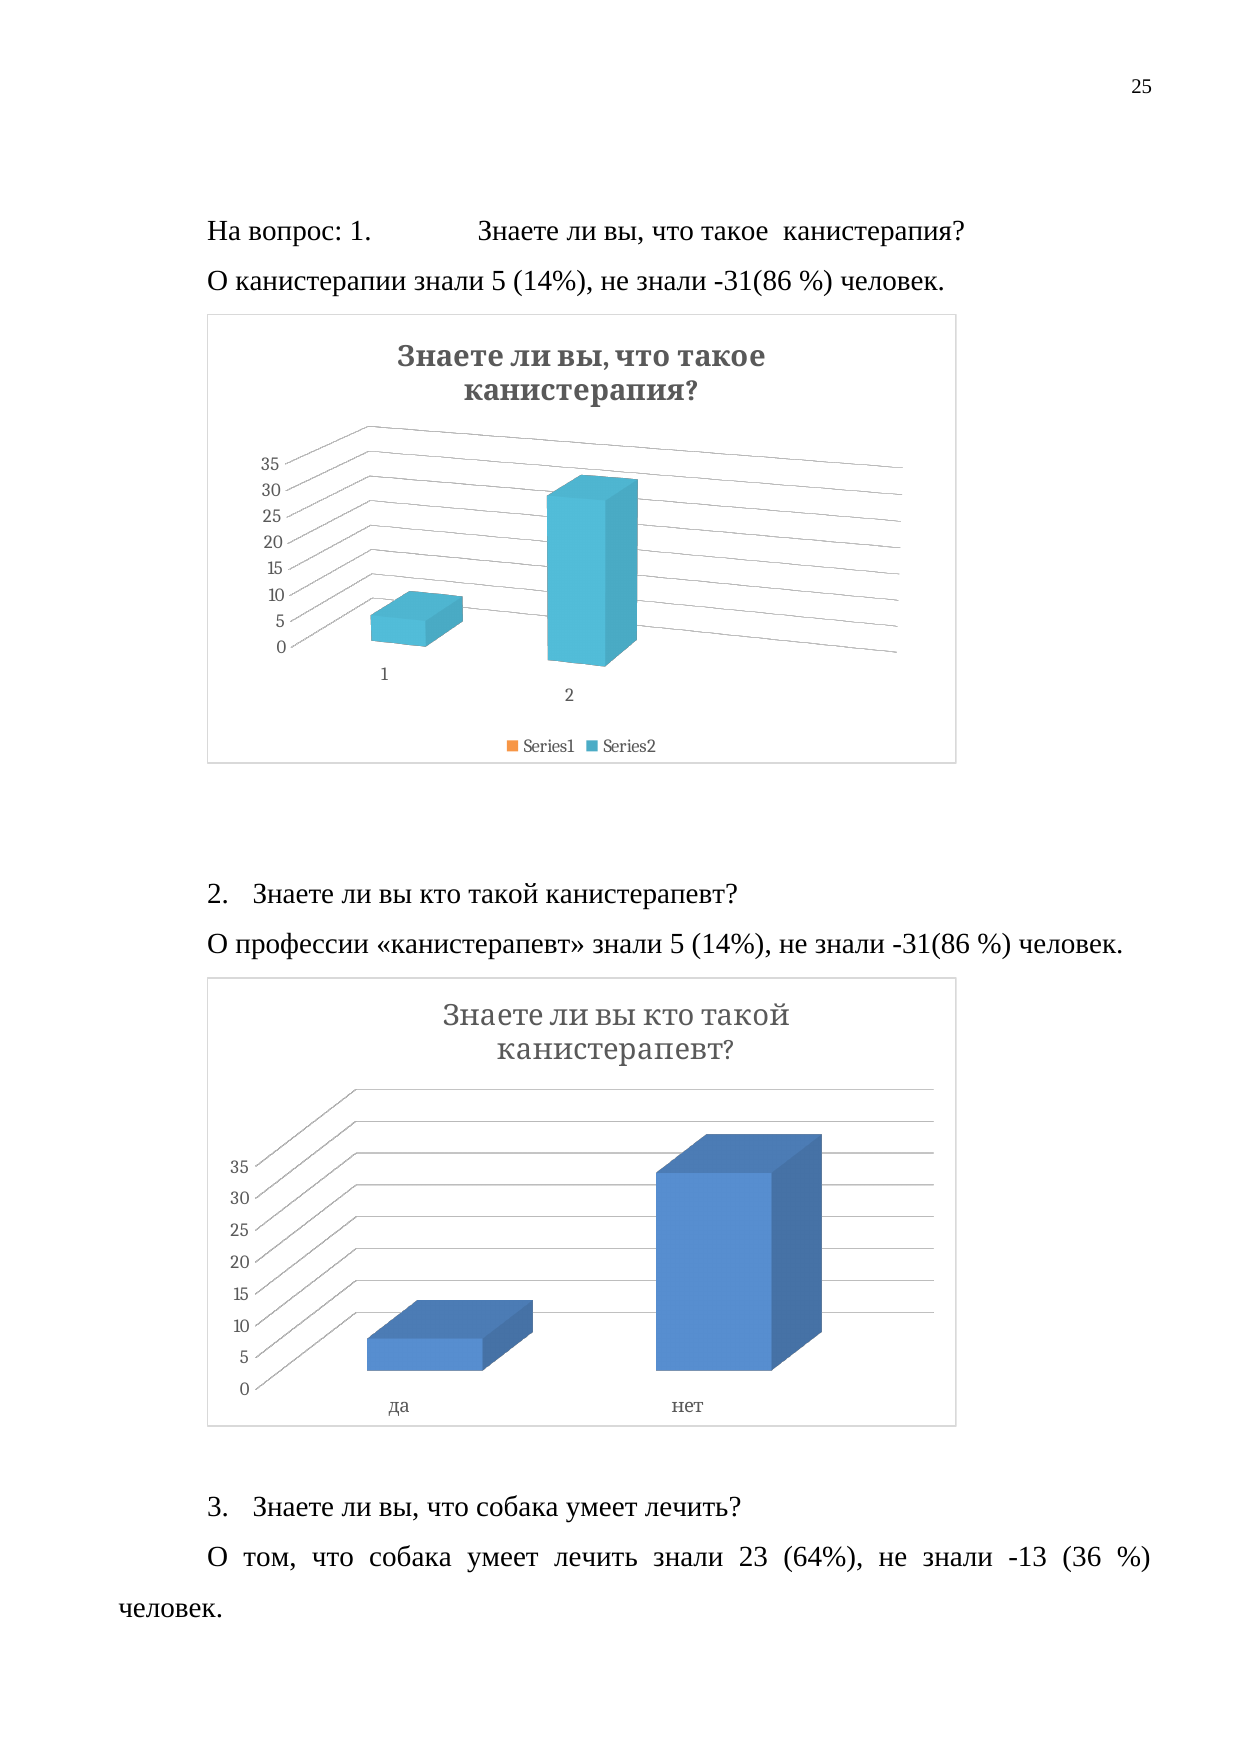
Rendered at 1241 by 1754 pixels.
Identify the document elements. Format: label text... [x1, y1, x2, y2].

text О том, что собака умеет лечить знали 23 (64%), не знали -13 (36 %) человек. [118, 1539, 1152, 1623]
text О канистерапии знали 5 (14%), не знали -31(86 %) человек. [118, 263, 1152, 297]
text 2. Знаете ли вы кто такой канистерапевт? [118, 876, 1152, 910]
text 3. Знаете ли вы, что собака умеет лечить? [118, 1489, 1152, 1523]
text О профессии «канистерапевт» знали 5 (14%), не знали -31(86 %) человек. [118, 927, 1152, 960]
text На вопрос: 1. Знаете ли вы, что такое канистерапия? [118, 213, 1152, 247]
